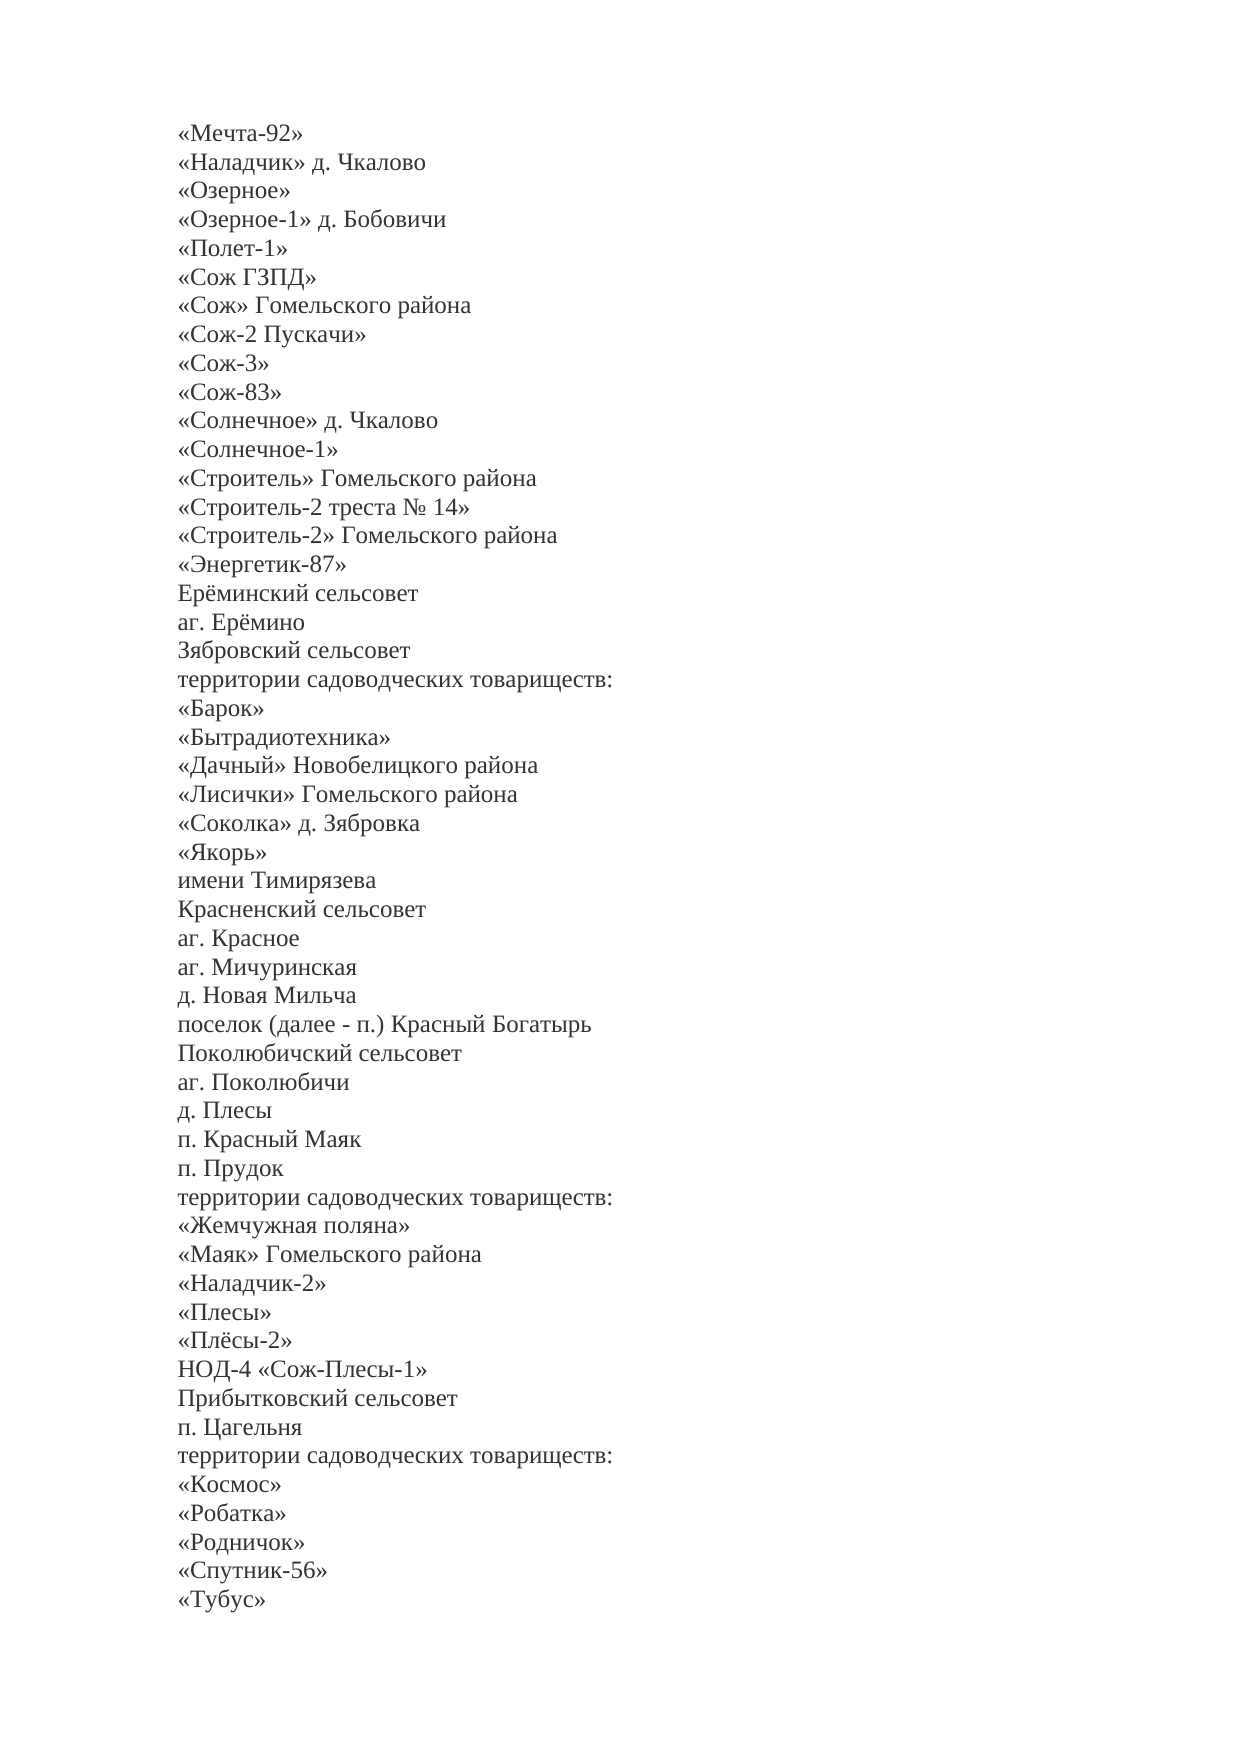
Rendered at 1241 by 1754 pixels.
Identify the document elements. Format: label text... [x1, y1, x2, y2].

text Прибытковский сельсовет [177, 1383, 1152, 1412]
text «Спутник-56» [177, 1556, 1152, 1584]
text д. Плесы [177, 1096, 1152, 1124]
text д. Новая Мильча [177, 981, 1152, 1009]
text Красненский сельсовет [177, 894, 1152, 923]
text поселок (далее - п.) Красный Богатырь [177, 1009, 1152, 1038]
text «Сож-2 Пускачи» [177, 319, 1152, 348]
text «Барок» [177, 693, 1152, 722]
text территории садоводческих товариществ: [177, 1182, 1152, 1211]
text «Маяк» Гомельского района [177, 1239, 1152, 1268]
text территории садоводческих товариществ: [177, 1441, 1152, 1469]
text «Наладчик-2» [177, 1268, 1152, 1297]
text имени Тимирязева [177, 866, 1152, 894]
text аг. Ерёмино [177, 607, 1152, 636]
text аг. Красное [177, 923, 1152, 952]
text НОД-4 «Сож-Плесы-1» [177, 1354, 1152, 1383]
text Поколюбичский сельсовет [177, 1038, 1152, 1067]
text «Сож ГЗПД» [177, 262, 1152, 291]
text «Наладчик» д. Чкалово [177, 147, 1152, 176]
text аг. Поколюбичи [177, 1067, 1152, 1096]
text «Якорь» [177, 837, 1152, 866]
text территории садоводческих товариществ: [177, 664, 1152, 693]
text «Мечта-92» [177, 118, 1152, 147]
text «Плесы» [177, 1297, 1152, 1326]
text аг. Мичуринская [177, 952, 1152, 981]
text «Бытрадиотехника» [177, 722, 1152, 751]
text «Тубус» [177, 1584, 1152, 1613]
text «Полет-1» [177, 233, 1152, 262]
text Зябровский сельсовет [177, 636, 1152, 664]
text «Озерное» [177, 176, 1152, 204]
text «Сож» Гомельского района [177, 291, 1152, 319]
text Ерёминский сельсовет [177, 578, 1152, 607]
text «Строитель-2 треста № 14» [177, 492, 1152, 521]
text «Солнечное» д. Чкалово [177, 406, 1152, 434]
text «Жемчужная поляна» [177, 1211, 1152, 1239]
text п. Прудок [177, 1153, 1152, 1182]
text «Робатка» [177, 1498, 1152, 1527]
text «Родничок» [177, 1527, 1152, 1556]
text «Сож-83» [177, 377, 1152, 406]
text «Сож-3» [177, 348, 1152, 377]
text п. Цагельня [177, 1412, 1152, 1441]
text «Строитель» Гомельского района [177, 463, 1152, 492]
text «Соколка» д. Зябровка [177, 808, 1152, 837]
text п. Красный Маяк [177, 1124, 1152, 1153]
text «Космос» [177, 1469, 1152, 1498]
text «Дачный» Новобелицкого района [177, 751, 1152, 779]
text «Лисички» Гомельского района [177, 779, 1152, 808]
text «Озерное-1» д. Бобовичи [177, 204, 1152, 233]
text «Строитель-2» Гомельского района [177, 521, 1152, 549]
text «Энергетик-87» [177, 549, 1152, 578]
text «Плёсы-2» [177, 1326, 1152, 1354]
text «Солнечное-1» [177, 434, 1152, 463]
